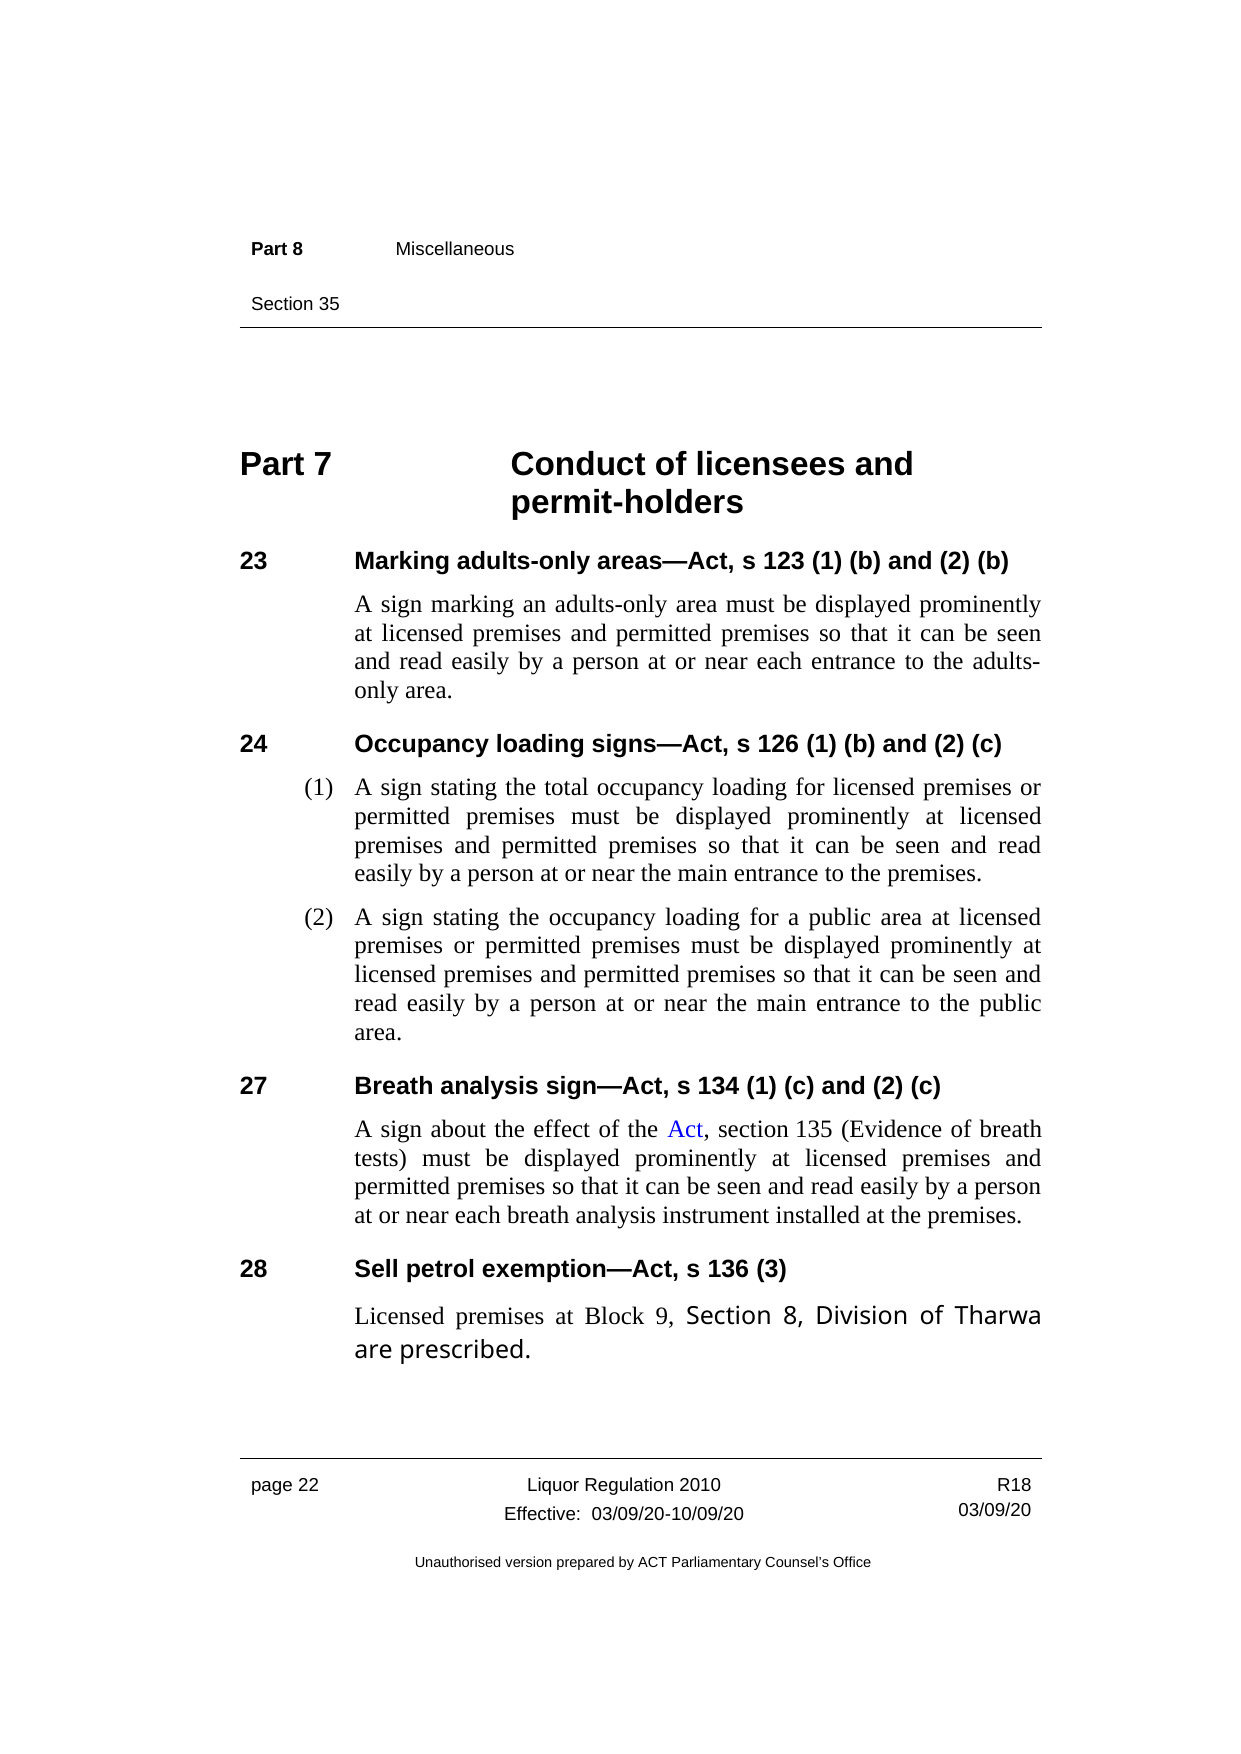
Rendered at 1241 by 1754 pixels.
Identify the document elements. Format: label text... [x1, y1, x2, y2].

text 27 Breath analysis sign—Act, s 134 (1) (c) and (2) (c) [239, 1071, 1042, 1099]
text 28 Sell petrol exemption—Act, s 136 (3) [239, 1254, 1042, 1283]
text Part 7 Conduct of licensees and permit-holders [239, 444, 1042, 521]
text 24 Occupancy loading signs—Act, s 126 (1) (b) and (2) (c) [239, 729, 1042, 758]
text A sign marking an adults-only area must be displayed prominently at licensed premises and permitted premises so that it can be seen and read easily by a person at or near each entrance to the adults-only area. [354, 589, 1042, 704]
text A sign about the effect of the Act, section 135 (Evidence of breath tests) must be displayed prominently at licensed premises and permitted premises so that it can be seen and read easily by a person at or near each breath analysis instrument installed at the premises. [354, 1114, 1042, 1229]
text 23 Marking adults-only areas—Act, s 123 (1) (b) and (2) (b) [239, 546, 1042, 574]
text (1) A sign stating the total occupancy loading for licensed premises or permitted premises must be displayed prominently at licensed premises and permitted premises so that it can be seen and read easily by a person at or near the main entrance to the premises. [239, 772, 1042, 887]
text (2) A sign stating the occupancy loading for a public area at licensed premises or permitted premises must be displayed prominently at licensed premises and permitted premises so that it can be seen and read easily by a person at or near the main entrance to the public area. [239, 902, 1042, 1046]
text Licensed premises at Block 9, Section 8, Division of Tharwa are prescribed. [354, 1297, 1042, 1365]
